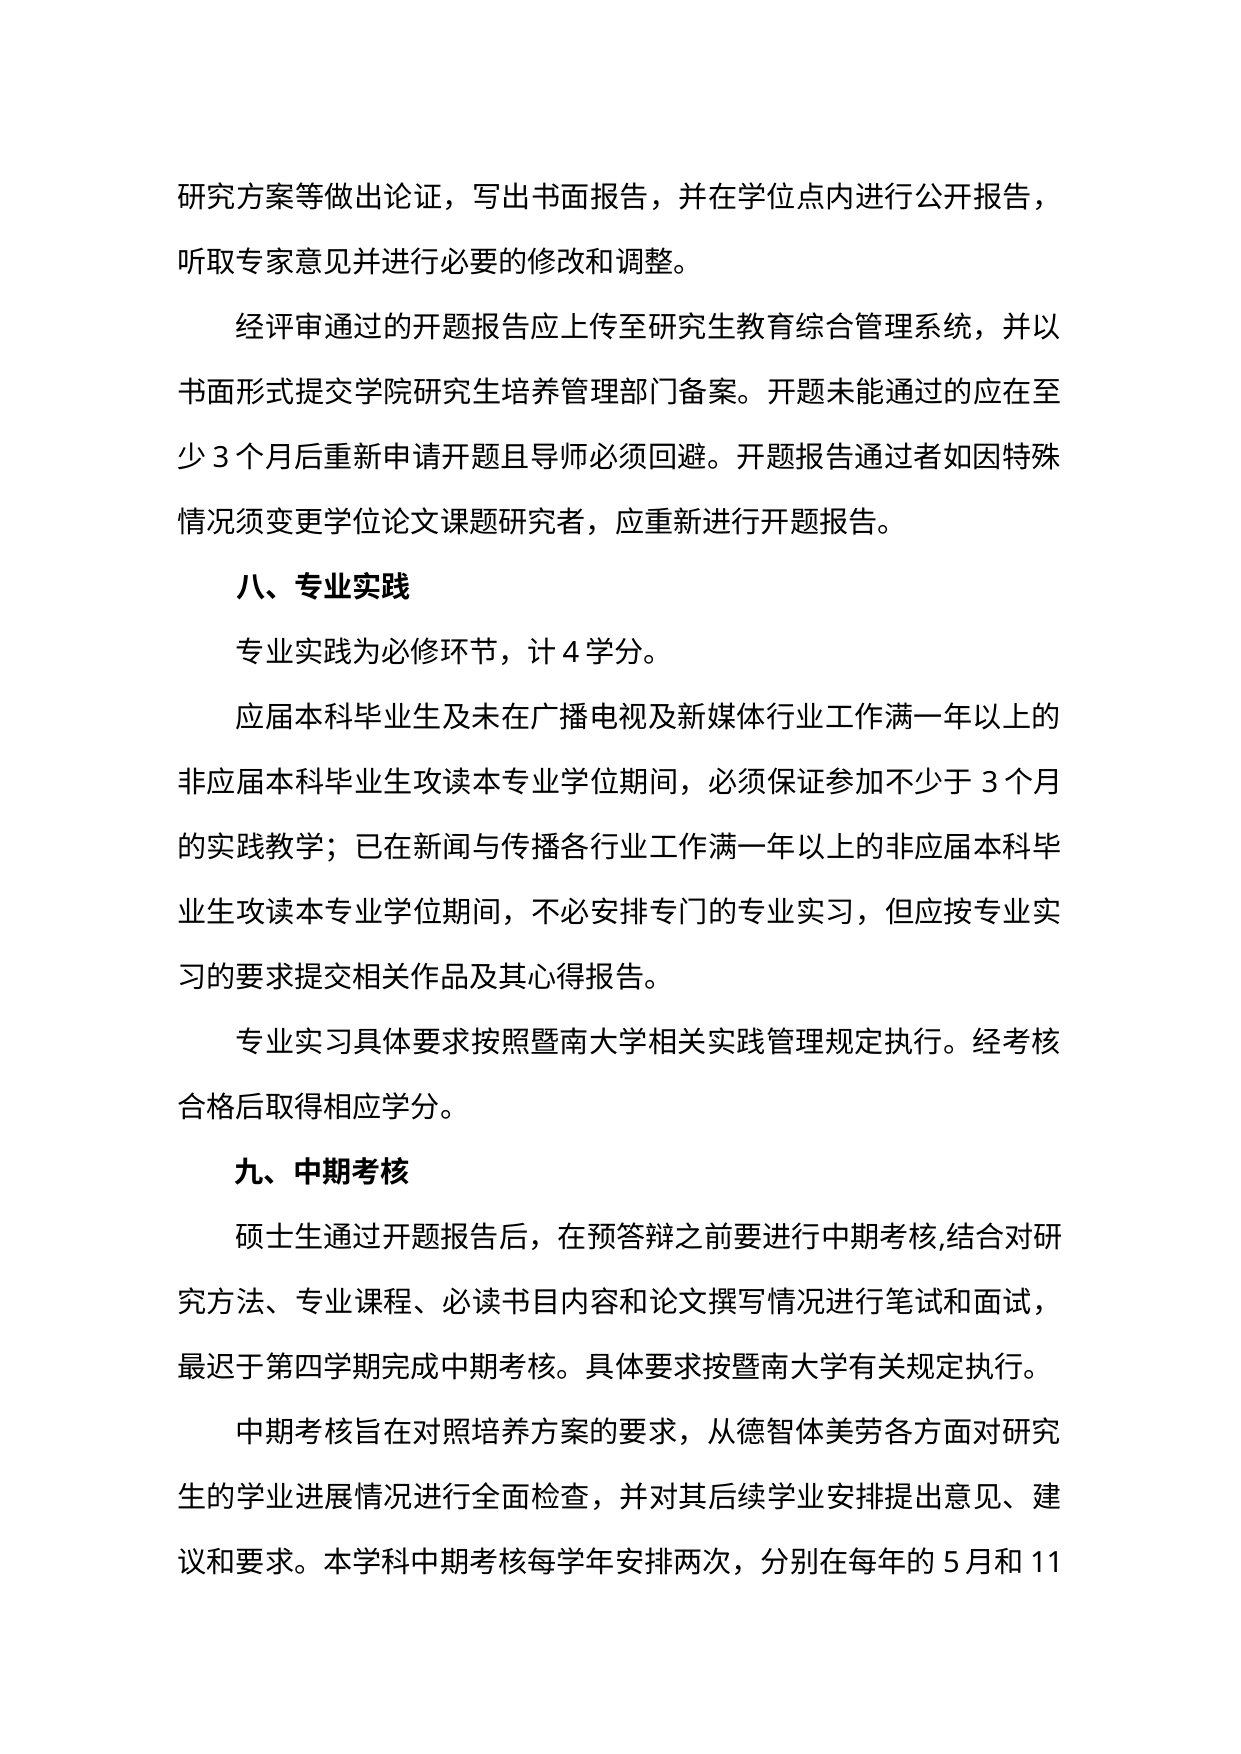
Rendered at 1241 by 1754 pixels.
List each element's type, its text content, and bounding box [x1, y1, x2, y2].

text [177, 1397, 1063, 1592]
text 经评审通过的开题报告应上传至研究生教育综合管理系统，并以书面形式提交学院研究生培养管理部门备案。开题未能通过的应在至少3个月后重新申请开题且导师必须回避。开题报告通过者如因特殊情况须变更学位论文课题研究者，应重新进行开题报告。 [177, 292, 1063, 552]
text 应届本科毕业生及未在广播电视及新媒体行业工作满一年以上的非应届本科毕业生攻读本专业学位期间，必须保证参加不少于3个月的实践教学；已在新闻与传播各行业工作满一年以上的非应届本科毕业生攻读本专业学位期间，不必安排专门的专业实习，但应按专业实习的要求提交相关作品及其心得报告。 [177, 682, 1063, 1007]
text 九、中期考核 [177, 1137, 1063, 1202]
text 硕士生通过开题报告后，在预答辩之前要进行中期考核,结合对研究方法、专业课程、必读书目内容和论文撰写情况进行笔试和面试，最迟于第四学期完成中期考核。具体要求按暨南大学有关规定执行。 [177, 1202, 1063, 1397]
text 专业实习具体要求按照暨南大学相关实践管理规定执行。经考核合格后取得相应学分。 [177, 1007, 1063, 1137]
text 八、专业实践 [177, 552, 1063, 617]
text 专业实践为必修环节，计4学分。 [177, 617, 1063, 682]
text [177, 162, 1063, 292]
